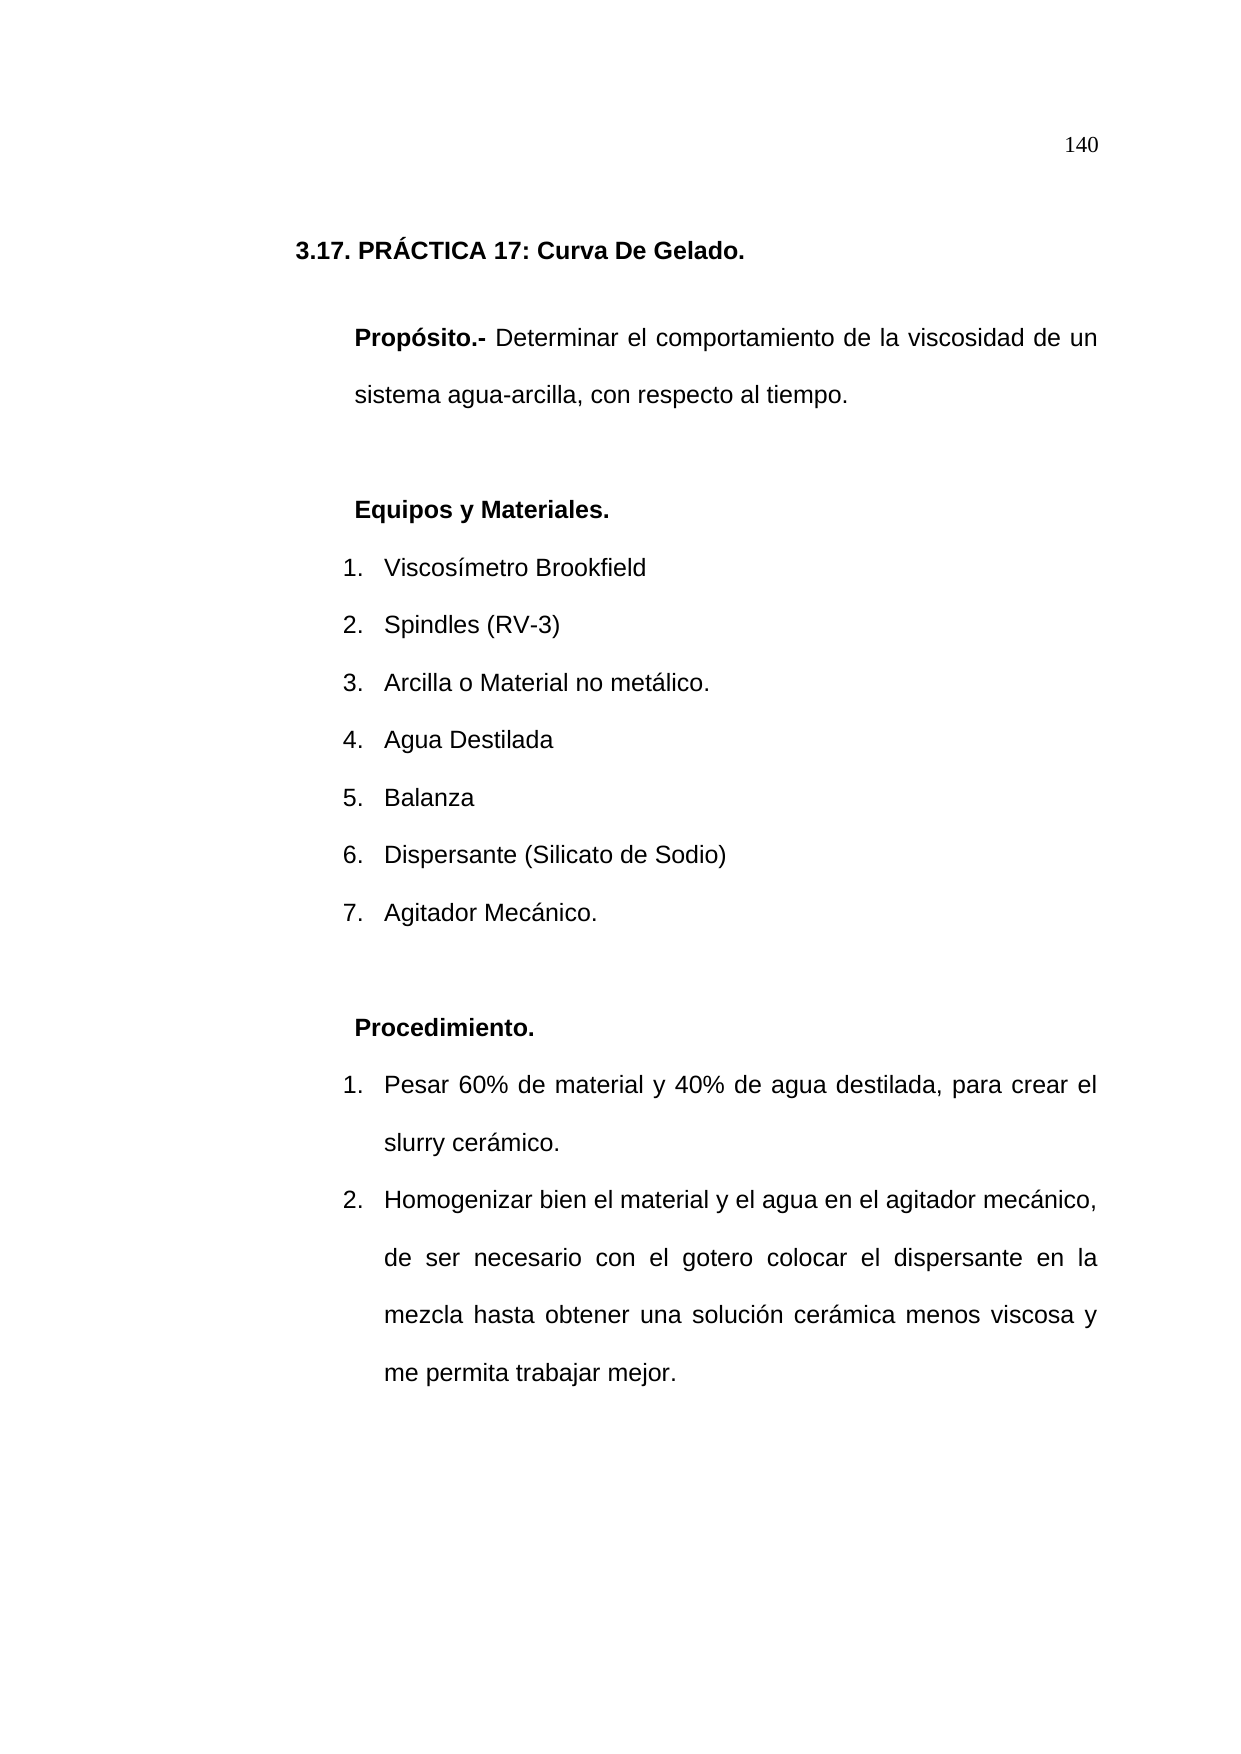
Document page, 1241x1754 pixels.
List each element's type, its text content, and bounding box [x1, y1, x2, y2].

list Balanza [343, 782, 1098, 811]
text Equipos y Materiales. [354, 495, 1098, 524]
list Arcilla o Material no metálico. [343, 667, 1098, 696]
text Procedimiento. [354, 1012, 1098, 1041]
list Homogenizar bien el material y el agua en el agitador mecánico, de ser necesario con el gotero colocar el dispersante en la mezcla hasta obtener una solución cerámica menos viscosa y me permita trabajar mejor. [343, 1185, 1098, 1386]
list Pesar 60% de material y 40% de agua destilada, para crear el slurry cerámico. [343, 1070, 1098, 1156]
list Dispersante (Silicato de Sodio) [343, 840, 1098, 869]
list Agua Destilada [343, 725, 1098, 754]
list Viscosímetro Brookfield [343, 552, 1098, 581]
text Propósito.- Determinar el comportamiento de la viscosidad de un sistema agua-arcilla, con respecto al tiempo. [354, 322, 1098, 409]
list Spindles (RV-3) [343, 610, 1098, 639]
list Agitador Mecánico. [343, 897, 1098, 926]
text 3.17. PRÁCTICA 17: Curva De Gelado. [295, 236, 1098, 265]
